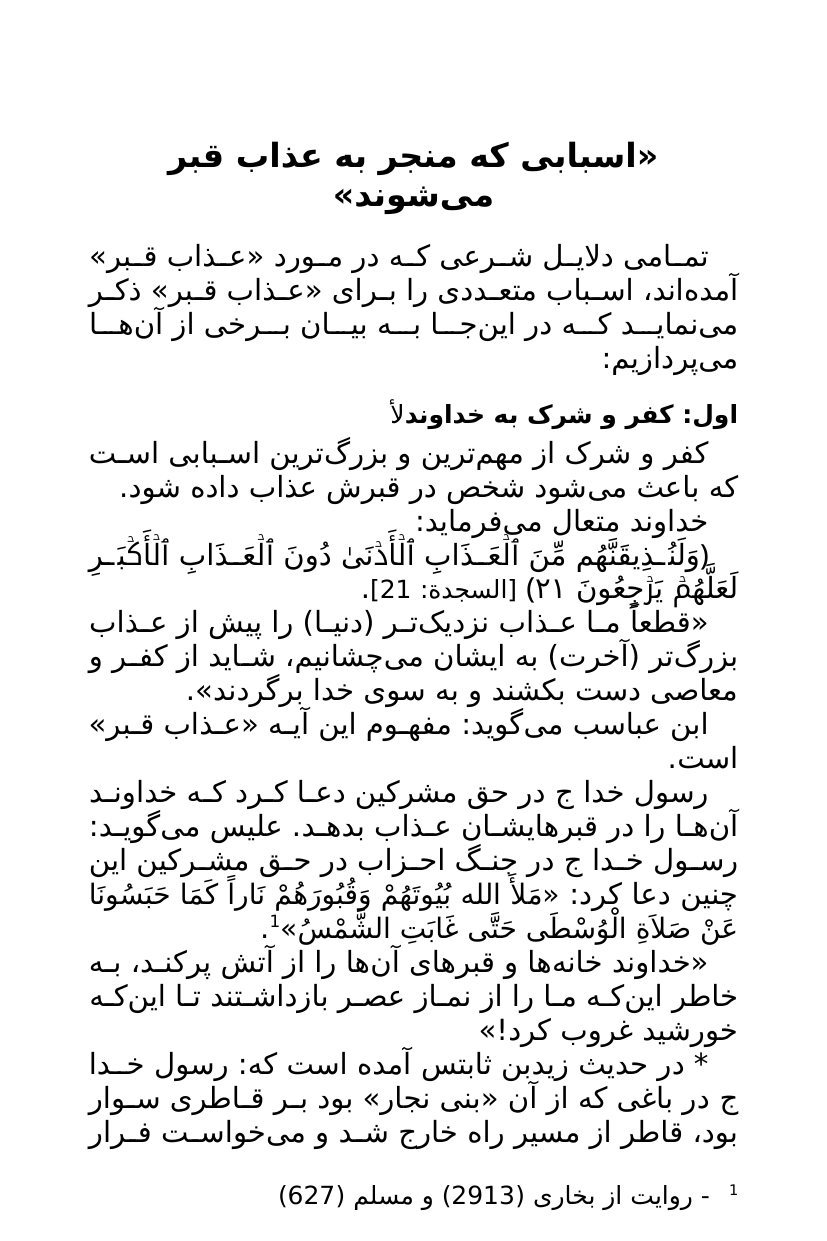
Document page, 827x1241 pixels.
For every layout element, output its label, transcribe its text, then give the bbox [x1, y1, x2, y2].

text تمامی دلایل شرعی که در مورد «عذاب قبر» آمده‌اند، اسباب متعددی را برای «عذاب قبر» ذکر می‌نماید که در این‌جا به بیان برخی از آن‌ها می‌پردازیم: [89, 240, 738, 376]
text رسول خدا ج در حق مشرکین دعا کرد که خداوند آن‌ها را در قبرهایشان عذاب بدهد. علیس می‌گوید: رسول خدا ج در جنگ احزاب در حق مشرکین این چنین دعا کرد: «مَلأَ الله بُيُوتَهُمْ وَقُبُورَهُمْ نَاراً كَمَا حَبَسُونَا عَنْ صَلاَةِ الْوُسْطَى حَتَّى غَابَتِ الشَّمْسُ». [89, 776, 738, 945]
text «قطعاً ما عذاب نزدیک‌تر (دنیا) را پیش از عذاب بزرگ‌تر (آخرت) به ایشان می‌چشانیم، شاید از کفر و معاصی دست بکشند و به سوی خدا برگردند». [89, 606, 738, 708]
text ﴿وَلَنُذِيقَنَّهُم مِّنَ ٱلۡعَذَابِ ٱلۡأَدۡنَىٰ دُونَ ٱلۡعَذَابِ ٱلۡأَكۡبَرِ لَعَلَّهُمۡ يَرۡجِعُونَ ٢١﴾ [السجدة: 21]. [89, 538, 738, 606]
text کفر و شرک از مهم‌ترین و بزرگ‌ترین اسبابی است که باعث می‌شود شخص در قبرش عذاب داده شود. [89, 436, 738, 504]
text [89, 1047, 738, 1149]
text «خداوند خانه‌ها و قبرهای آن‌ها را از آتش پرکند، به خاطر این‌که ما را از نماز عصر بازداشتند تا این‌که خورشید غروب کرد!» [89, 945, 738, 1047]
text «اسبابی که منجر به عذاب قبر می‌شوند» [89, 137, 738, 215]
text ابن عباسب می‌گوید: مفهوم این آیه «عذاب قبر» است. [89, 708, 738, 776]
text اول: کفر و شرک به خداوندﻷ [89, 401, 738, 430]
text خداوند متعال می‌فرماید: [89, 504, 738, 538]
